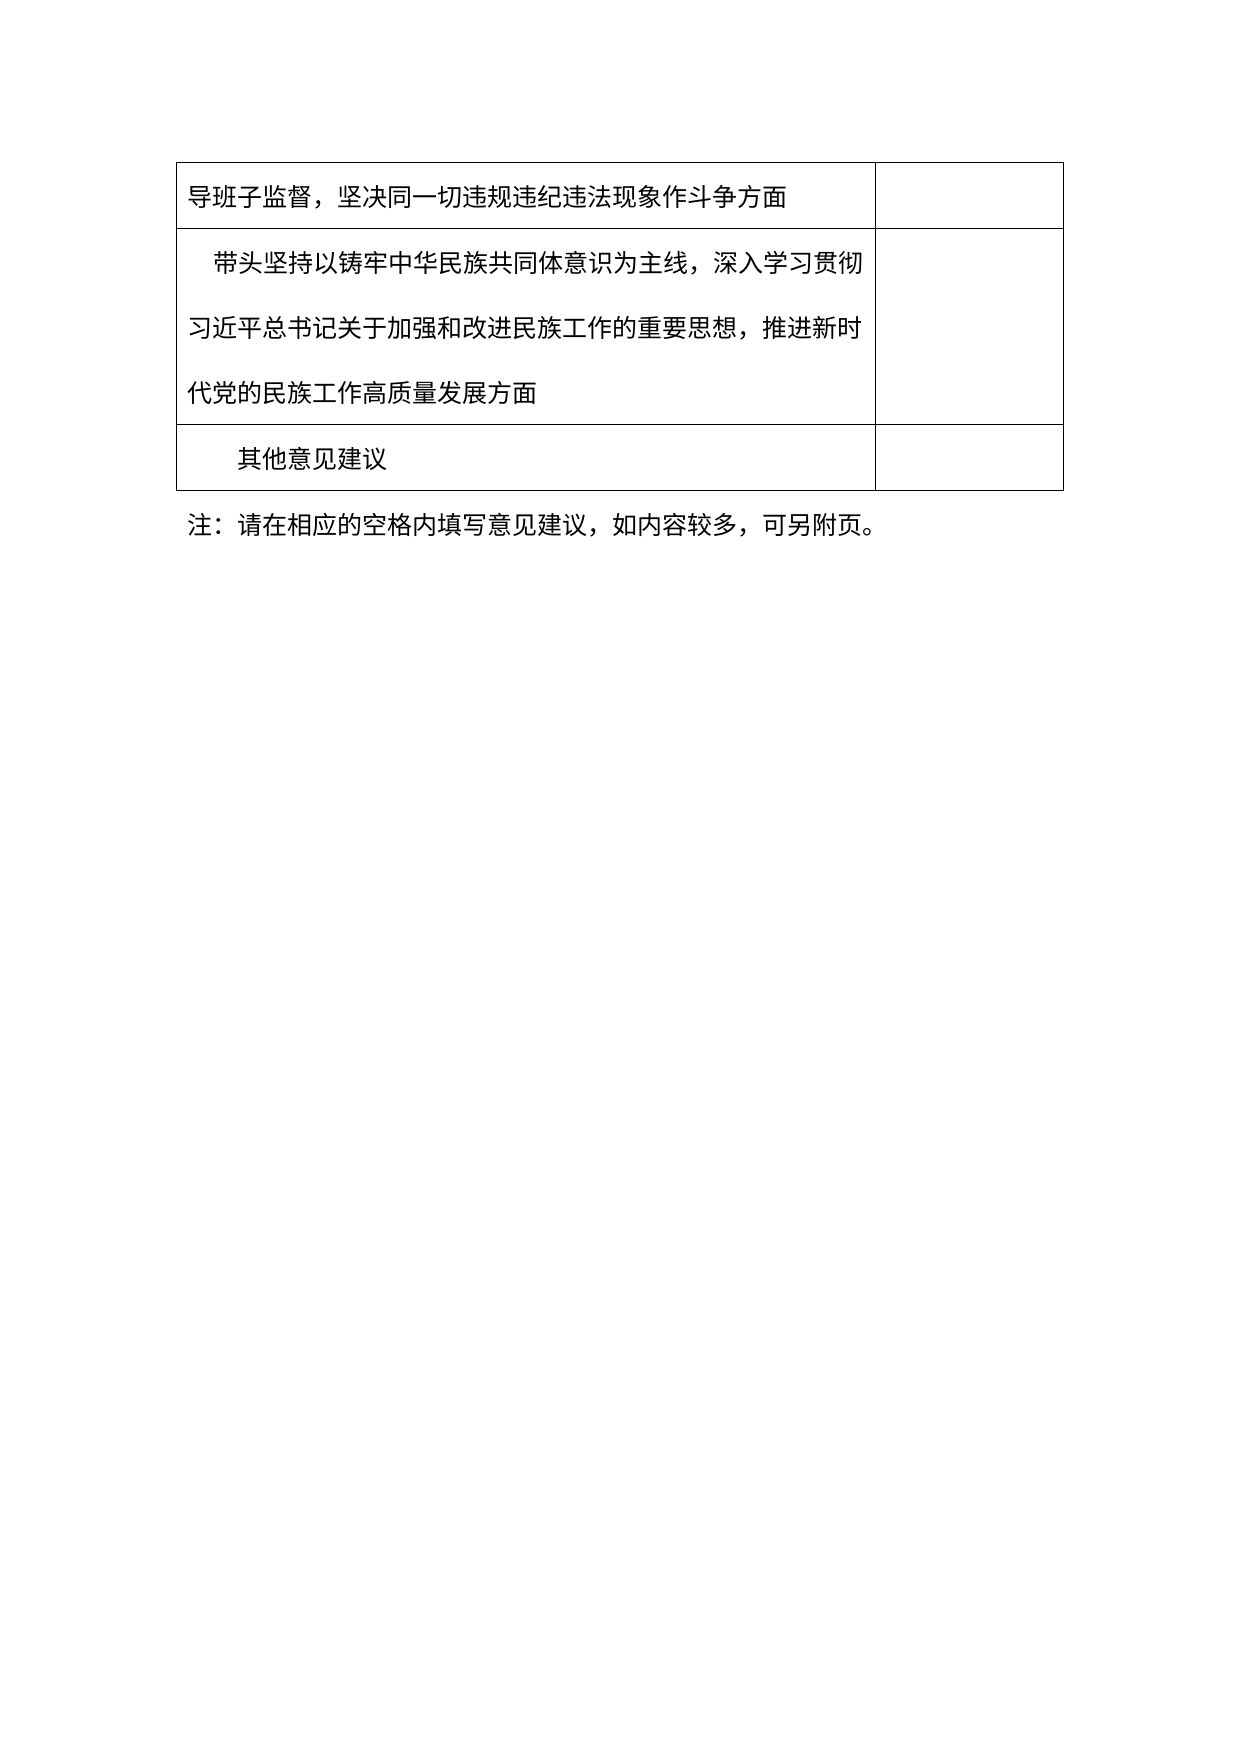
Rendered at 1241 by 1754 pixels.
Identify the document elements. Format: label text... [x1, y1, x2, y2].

table_cell 带头坚持以铸牢中华民族共同体意识为主线，深入学习贯彻习近平总书记关于加强和改进民族工作的重要思想，推进新时代党的民族工作高质量发展方面 [177, 229, 875, 424]
table_cell [876, 425, 1063, 490]
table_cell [177, 163, 875, 228]
table_cell 其他意见建议 [177, 425, 875, 490]
table_cell [876, 229, 1063, 424]
text 注：请在相应的空格内填写意见建议，如内容较多，可另附页。 [187, 491, 1053, 556]
table_cell [876, 163, 1063, 228]
